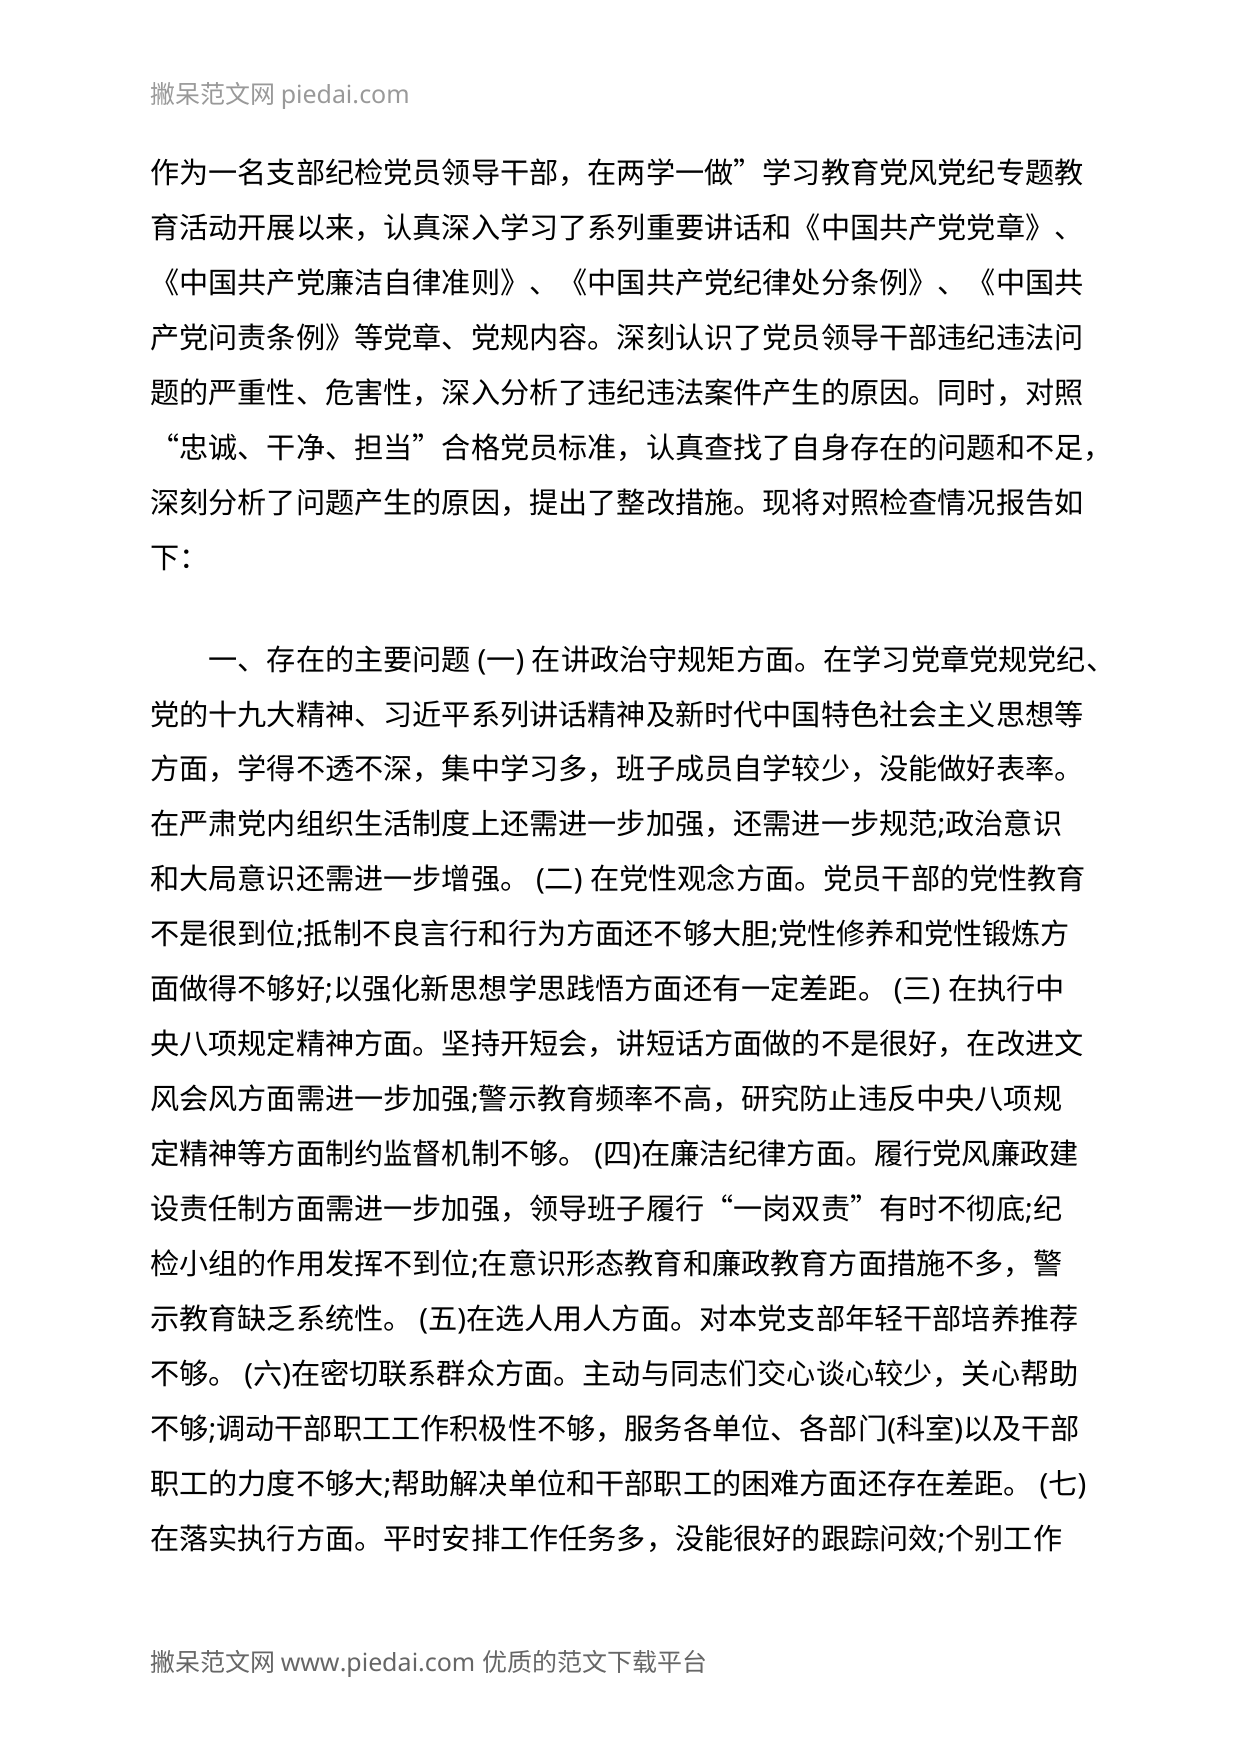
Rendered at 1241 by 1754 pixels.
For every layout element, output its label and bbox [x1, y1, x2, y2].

text [150, 636, 1090, 1558]
text [150, 150, 1090, 577]
